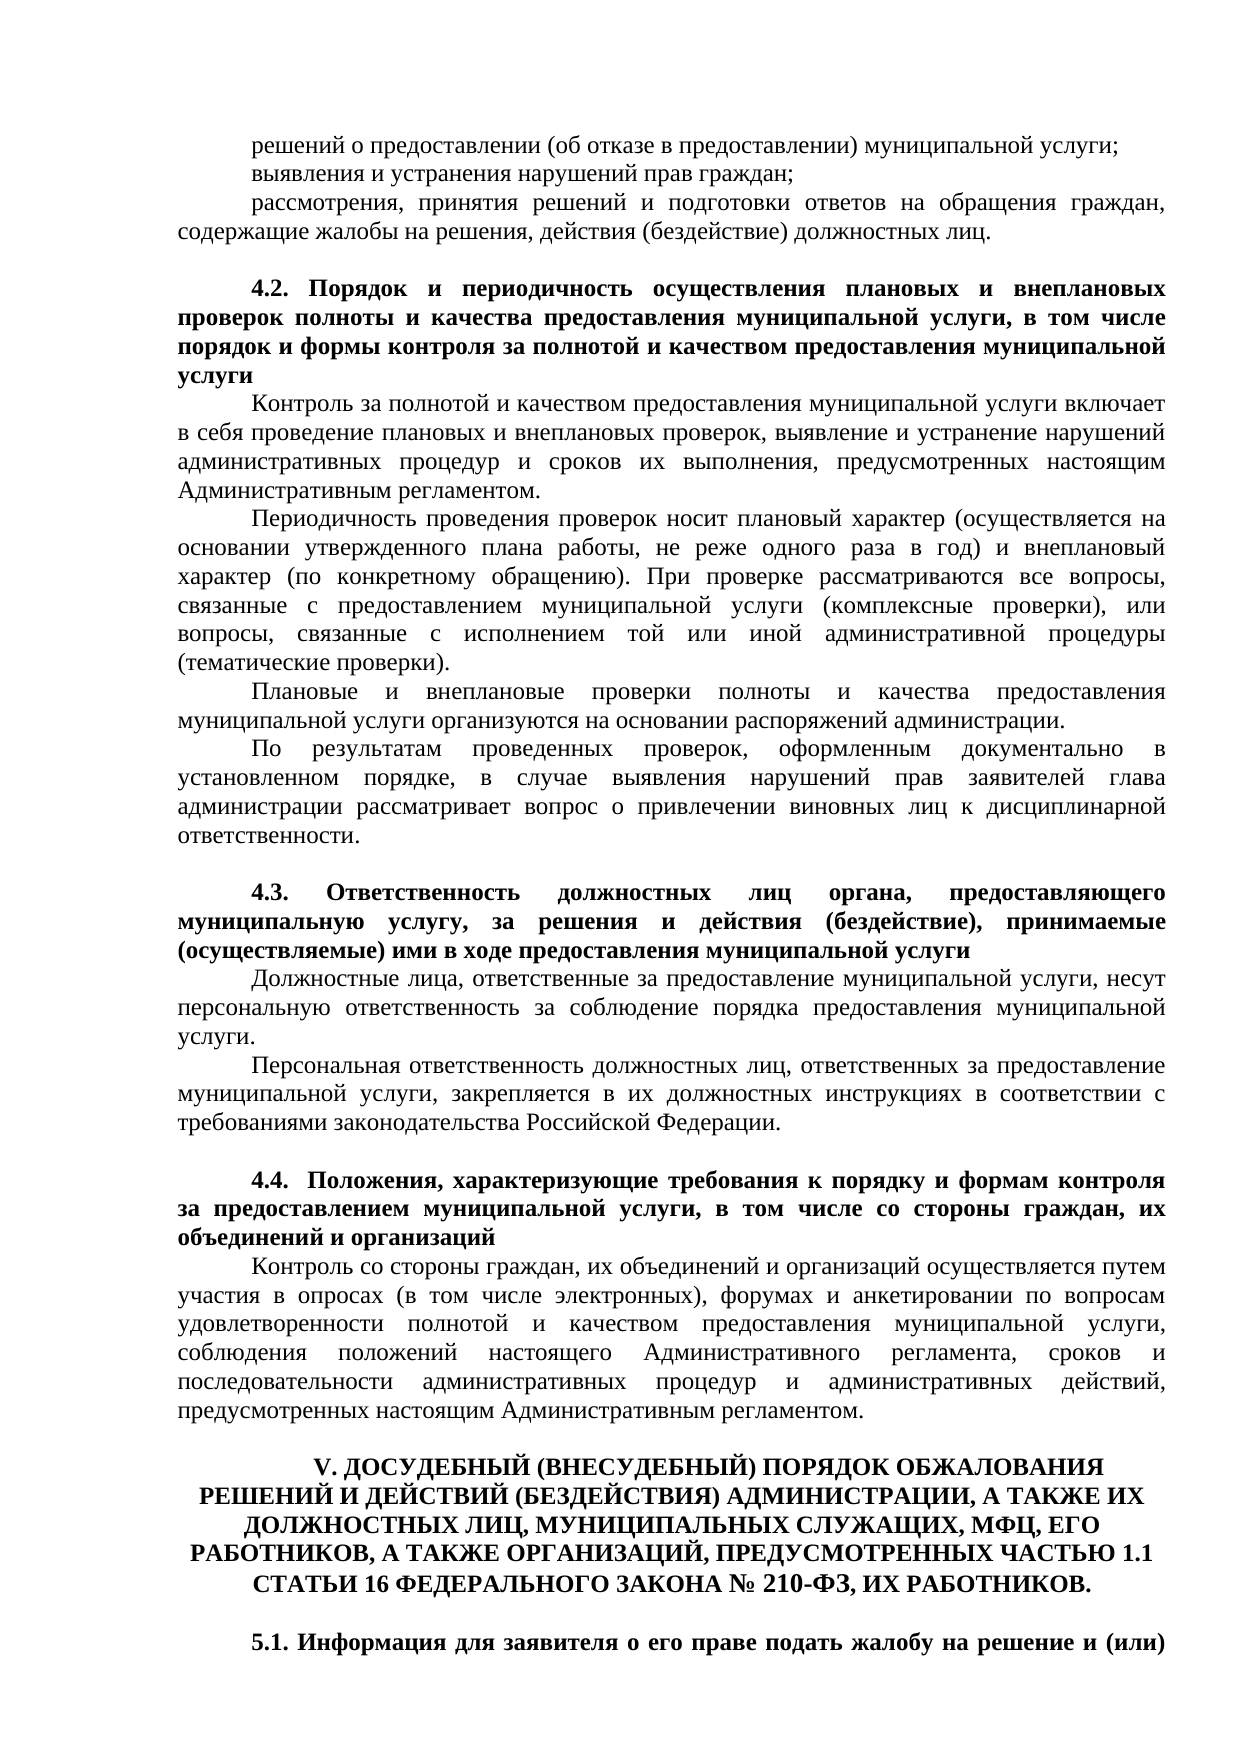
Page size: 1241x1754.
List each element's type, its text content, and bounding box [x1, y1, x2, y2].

text Контроль за полнотой и качеством предоставления муниципальной услуги включает в себя проведение плановых и внеплановых проверок, выявление и устранение нарушений административных процедур и сроков их выполнения, предусмотренных настоящим Административным регламентом. [177, 388, 1167, 503]
text 4.3. Ответственность должностных лиц органа, предоставляющего муниципальную услугу, за решения и действия (бездействие), принимаемые (осуществляемые) ими в ходе предоставления муниципальной услуги [177, 877, 1167, 963]
text Контроль со стороны граждан, их объединений и организаций осуществляется путем участия в опросах (в том числе электронных), форумах и анкетировании по вопросам удовлетворенности полнотой и качеством предоставления муниципальной услуги, соблюдения положений настоящего Административного регламента, сроков и последовательности административных процедур и административных действий, предусмотренных настоящим Административным регламентом. [177, 1251, 1167, 1423]
text Персональная ответственность должностных лиц, ответственных за предоставление муниципальной услуги, закрепляется в их должностных инструкциях в соответствии с требованиями законодательства Российской Федерации. [177, 1050, 1167, 1136]
text Должностные лица, ответственные за предоставление муниципальной услуги, несут персональную ответственность за соблюдение порядка предоставления муниципальной услуги. [177, 963, 1167, 1050]
text Периодичность проведения проверок носит плановый характер (осуществляется на основании утвержденного плана работы, не реже одного раза в год) и внеплановый характер (по конкретному обращению). При проверке рассматриваются все вопросы, связанные с предоставлением муниципальной услуги (комплексные проверки), или вопросы, связанные с исполнением той или иной административной процедуры (тематические проверки). [177, 503, 1167, 676]
text По результатам проведенных проверок, оформленным документально в установленном порядке, в случае выявления нарушений прав заявителей глава администрации рассматривает вопрос о привлечении виновных лиц к дисциплинарной ответственности. [177, 733, 1167, 848]
text V. ДОСУДЕБНЫЙ (ВНЕСУДЕБНЫЙ) ПОРЯДОК ОБЖАЛОВАНИЯ РЕШЕНИЙ И ДЕЙСТВИЙ (БЕЗДЕЙСТВИЯ) АДМИНИСТРАЦИИ, А ТАКЖЕ ИХ ДОЛЖНОСТНЫХ ЛИЦ, МУНИЦИПАЛЬНЫХ СЛУЖАЩИХ, МФЦ, ЕГО РАБОТНИКОВ, А ТАКЖЕ ОРГАНИЗАЦИЙ, ПРЕДУСМОТРЕННЫХ ЧАСТЬЮ 1.1 СТАТЬИ 16 ФЕДЕРАЛЬНОГО ЗАКОНА № 210-ФЗ, ИХ РАБОТНИКОВ. [177, 1452, 1167, 1598]
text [177, 1627, 1167, 1656]
text выявления и устранения нарушений прав граждан; [177, 158, 1167, 187]
text 4.2. Порядок и периодичность осуществления плановых и внеплановых проверок полноты и качества предоставления муниципальной услуги, в том числе порядок и формы контроля за полнотой и качеством предоставления муниципальной услуги [177, 273, 1167, 388]
text решений о предоставлении (об отказе в предоставлении) муниципальной услуги; [177, 130, 1167, 158]
text Плановые и внеплановые проверки полноты и качества предоставления муниципальной услуги организуются на основании распоряжений администрации. [177, 676, 1167, 733]
text 4.4. Положения, характеризующие требования к порядку и формам контроля за предоставлением муниципальной услуги, в том числе со стороны граждан, их объединений и организаций [177, 1165, 1167, 1251]
text рассмотрения, принятия решений и подготовки ответов на обращения граждан, содержащие жалобы на решения, действия (бездействие) должностных лиц. [177, 187, 1167, 245]
